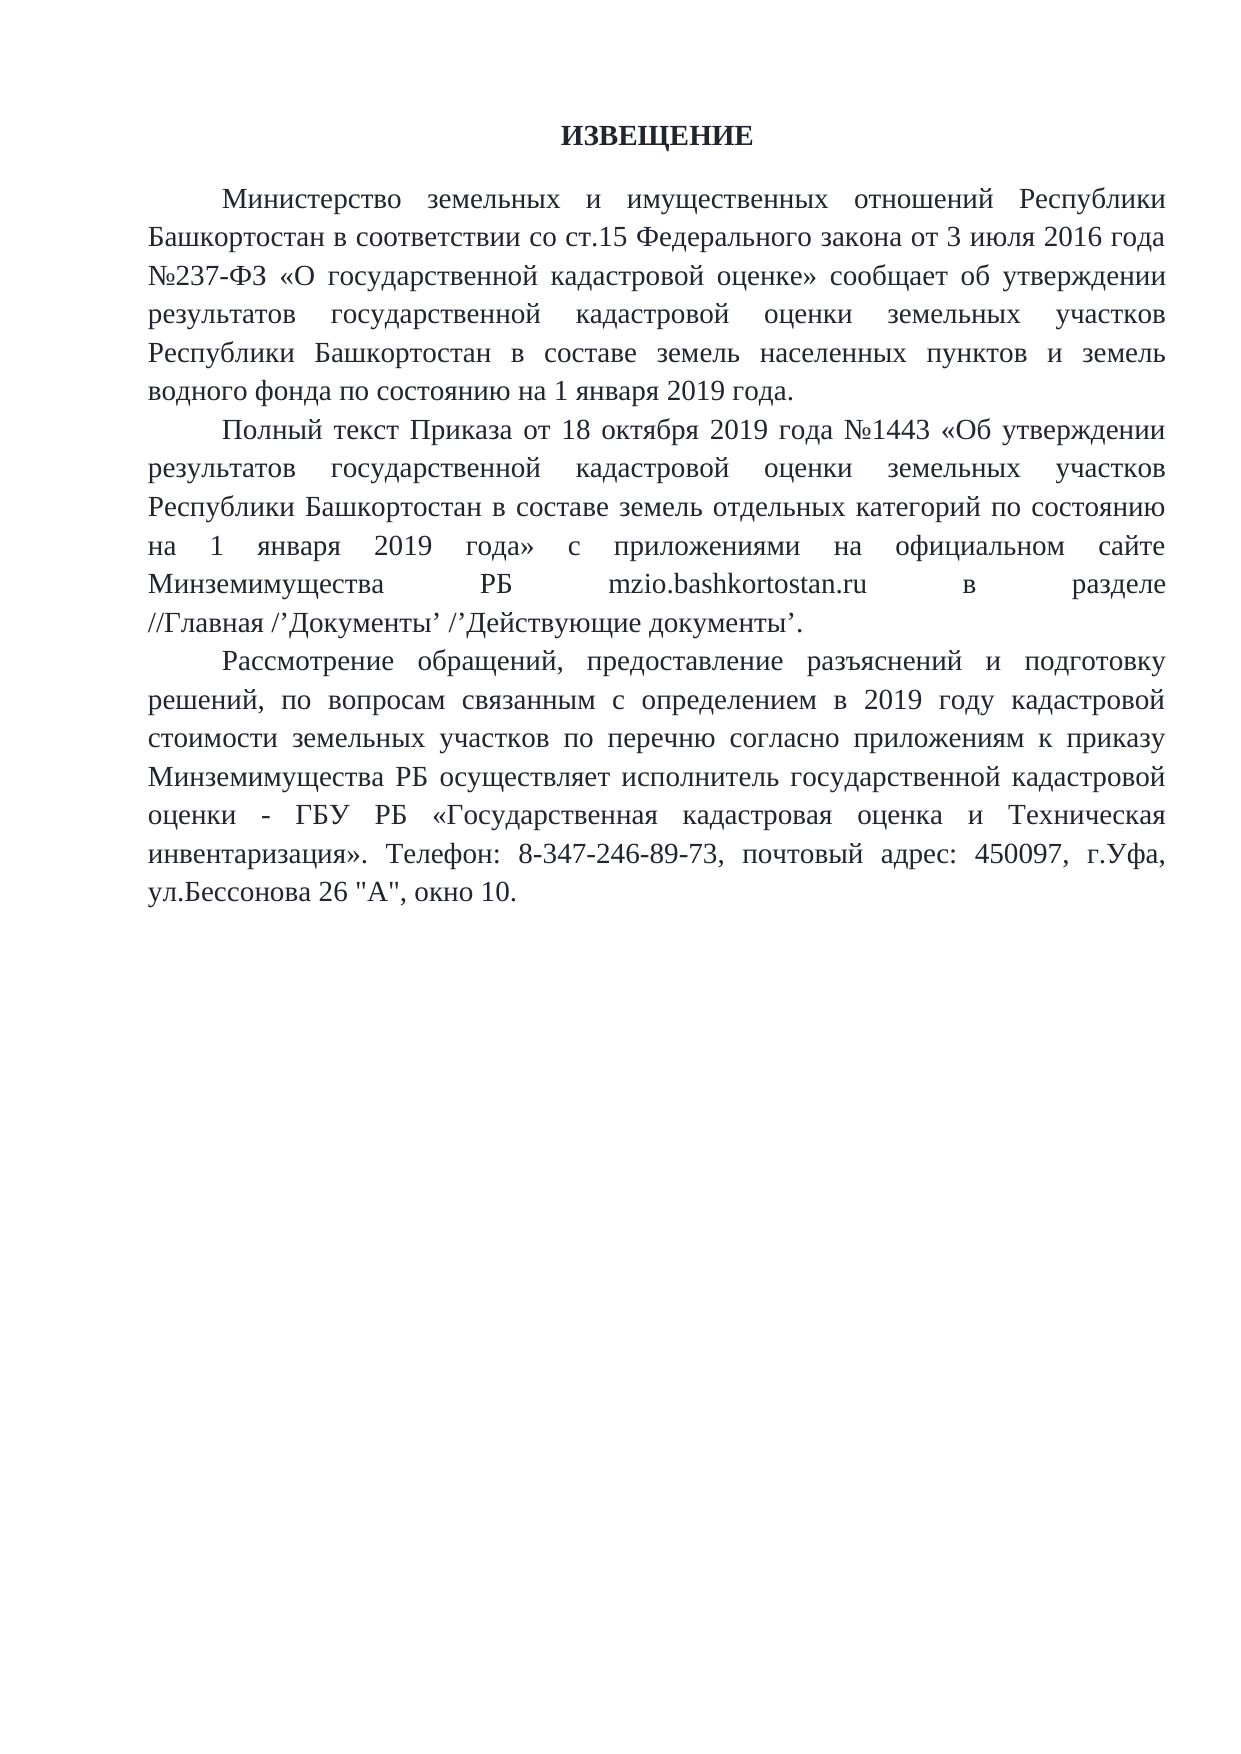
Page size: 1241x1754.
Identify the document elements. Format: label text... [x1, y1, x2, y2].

text ИЗВЕЩЕНИЕ [148, 118, 1167, 152]
text Министерство земельных и имущественных отношений Республики Башкортостан в соответствии со ст.15 Федерального закона от 3 июля 2016 года №237-ФЗ «О государственной кадастровой оценке» сообщает об утверждении результатов государственной кадастровой оценки земельных участков Республики Башкортостан в составе земель населенных пунктов и земель водного фонда по состоянию на 1 января 2019 года. [148, 181, 1167, 407]
text Полный текст Приказа от 18 октября 2019 года №1443 «Об утверждении результатов государственной кадастровой оценки земельных участков Республики Башкортостан в составе земель отдельных категорий по состоянию на 1 января 2019 года» с приложениями на официальном сайте Минземимущества РБ mzio.bashkortostan.ru в разделе //Главная /’Документы’ /’Действующие документы’. [148, 412, 1167, 638]
text Рассмотрение обращений, предоставление разъяснений и подготовку решений, по вопросам связанным с определением в 2019 году кадастровой стоимости земельных участков по перечню согласно приложениям к приказу Минземимущества РБ осуществляет исполнитель государственной кадастровой оценки - ГБУ РБ «Государственная кадастровая оценка и Техническая инвентаризация». Телефон: 8-347-246-89-73, почтовый адрес: 450097, г.Уфа, ул.Бессонова 26 "А", окно 10. [148, 643, 1167, 908]
